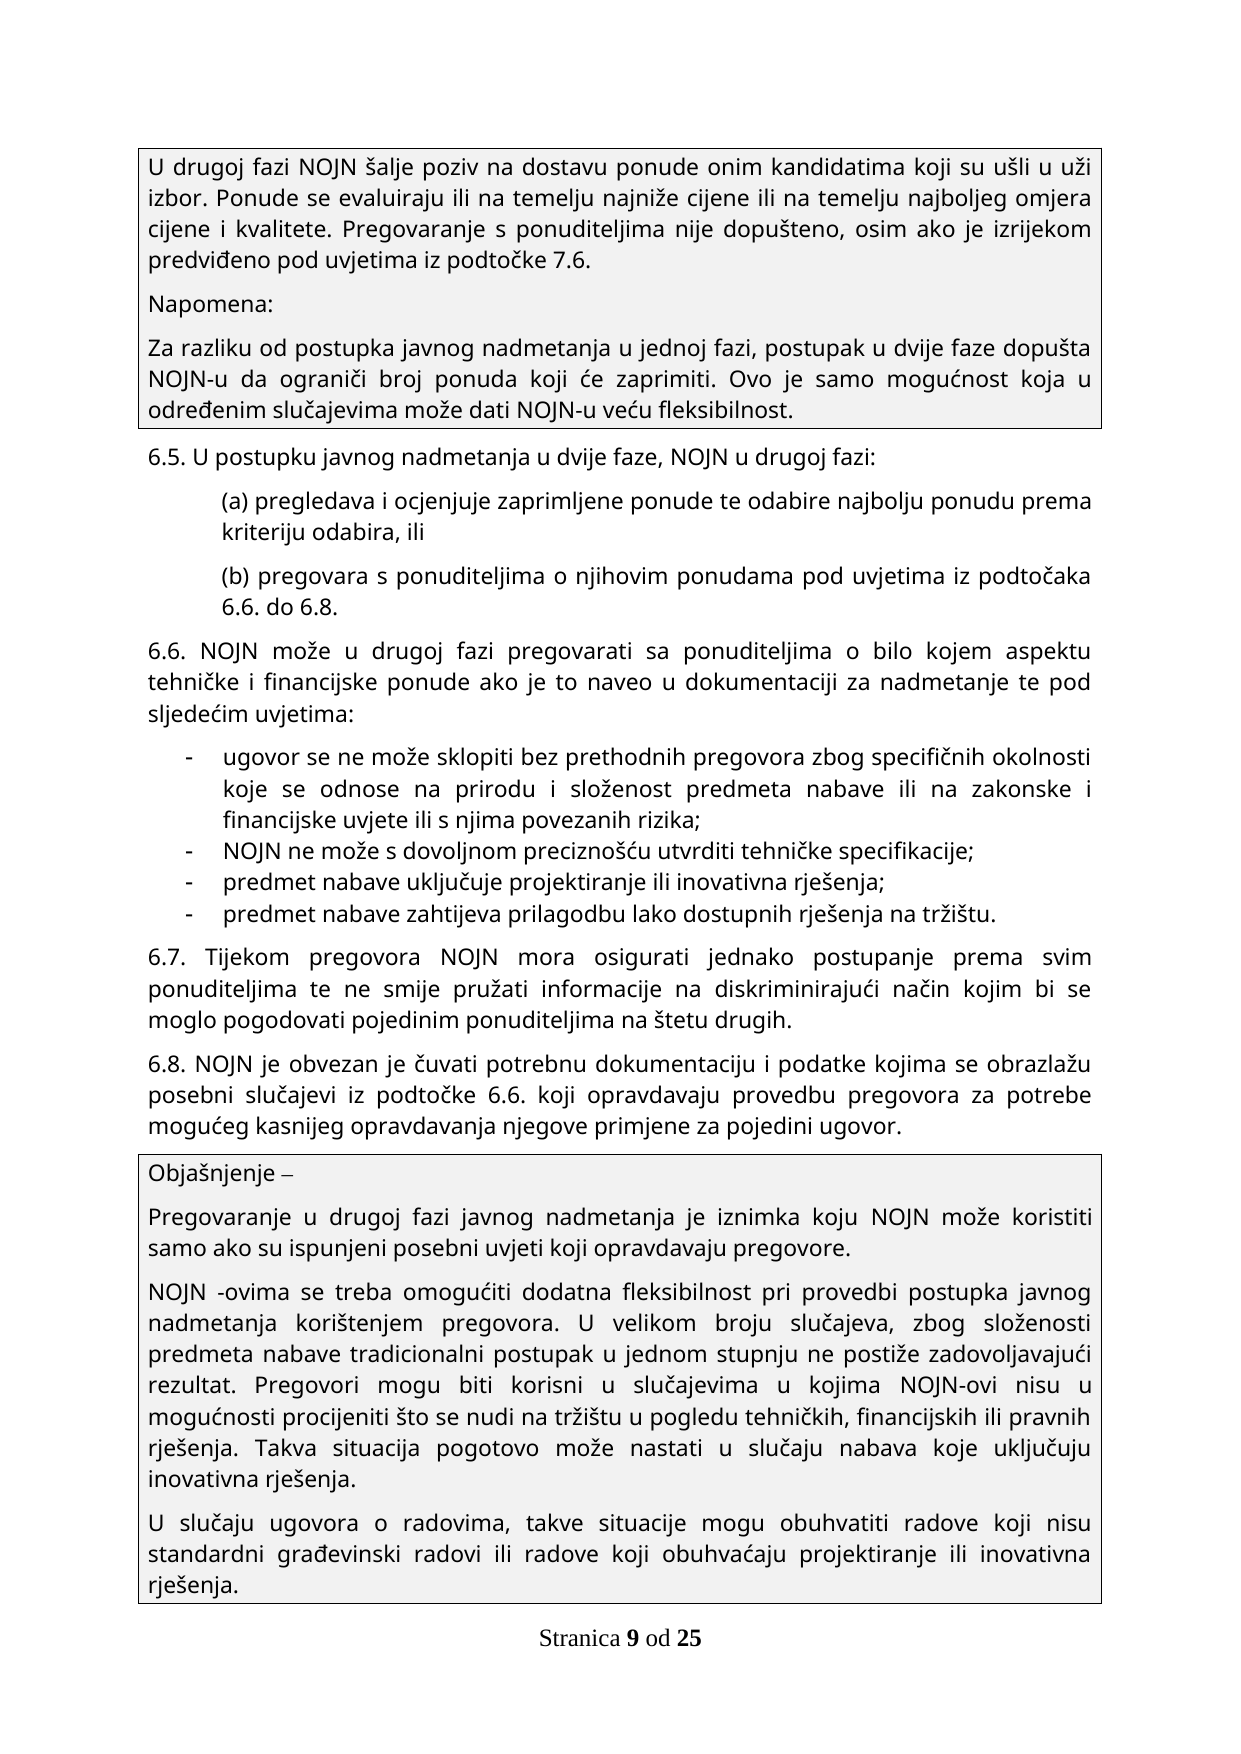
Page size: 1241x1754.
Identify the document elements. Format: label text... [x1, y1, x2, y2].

list NOJN ne može s dovoljnom preciznošću utvrditi tehničke specifikacije; [185, 835, 1093, 866]
text (a) pregledava i ocjenjuje zaprimljene ponude te odabire najbolju ponudu prema kriteriju odabira, ili [221, 485, 1093, 548]
text Pregovaranje u drugoj fazi javnog nadmetanja je iznimka koju NOJN može koristiti samo ako su ispunjeni posebni uvjeti koji opravdavaju pregovore. [139, 1198, 1101, 1263]
text 6.8. NOJN je obvezan je čuvati potrebnu dokumentaciju i podatke kojima se obrazlažu posebni slučajevi iz podtočke 6.6. koji opravdavaju provedbu pregovora za potrebe mogućeg kasnijeg opravdavanja njegove primjene za pojedini ugovor. [148, 1048, 1093, 1141]
text Za razliku od postupka javnog nadmetanja u jednoj fazi, postupak u dvije faze dopušta NOJN-u da ograniči broj ponuda koji će zaprimiti. Ovo je samo mogućnost koja u određenim slučajevima može dati NOJN-u veću fleksibilnost. [139, 329, 1101, 428]
text 6.6. NOJN može u drugoj fazi pregovarati sa ponuditeljima o bilo kojem aspektu tehničke i financijske ponude ako je to naveo u dokumentaciji za nadmetanje te pod sljedećim uvjetima: [148, 635, 1093, 729]
list ugovor se ne može sklopiti bez prethodnih pregovora zbog specifičnih okolnosti koje se odnose na prirodu i složenost predmeta nabave ili na zakonske i financijske uvjete ili s njima povezanih rizika; [185, 741, 1093, 835]
text Objašnjenje – [139, 1155, 1101, 1188]
list predmet nabave uključuje projektiranje ili inovativna rješenja; [185, 866, 1093, 898]
text U drugoj fazi NOJN šalje poziv na dostavu ponude onim kandidatima koji su ušli u uži izbor. Ponude se evaluiraju ili na temelju najniže cijene ili na temelju najboljeg omjera cijene i kvalitete. Pregovaranje s ponuditeljima nije dopušteno, osim ako je izrijekom predviđeno pod uvjetima iz podtočke 7.6. [139, 149, 1101, 276]
text U slučaju ugovora o radovima, takve situacije mogu obuhvatiti radove koji nisu standardni građevinski radovi ili radove koji obuhvaćaju projektiranje ili inovativna rješenja. [139, 1504, 1101, 1603]
list predmet nabave zahtijeva prilagodbu lako dostupnih rješenja na tržištu. [185, 898, 1093, 929]
text 6.5. U postupku javnog nadmetanja u dvije faze, NOJN u drugoj fazi: [148, 441, 1093, 473]
text NOJN -ovima se treba omogućiti dodatna fleksibilnost pri provedbi postupka javnog nadmetanja korištenjem pregovora. U velikom broju slučajeva, zbog složenosti predmeta nabave tradicionalni postupak u jednom stupnju ne postiže zadovoljavajući rezultat. Pregovori mogu biti korisni u slučajevima u kojima NOJN-ovi nisu u mogućnosti procijeniti što se nudi na tržištu u pogledu tehničkih, financijskih ili pravnih rješenja. Takva situacija pogotovo može nastati u slučaju nabava koje uključuju inovativna rješenja. [139, 1273, 1101, 1494]
text (b) pregovara s ponuditeljima o njihovim ponudama pod uvjetima iz podtočaka 6.6. do 6.8. [221, 560, 1093, 623]
text Napomena: [139, 285, 1101, 319]
text 6.7. Tijekom pregovora NOJN mora osigurati jednako postupanje prema svim ponuditeljima te ne smije pružati informacije na diskriminirajući način kojim bi se moglo pogodovati pojedinim ponuditeljima na štetu drugih. [148, 941, 1093, 1035]
